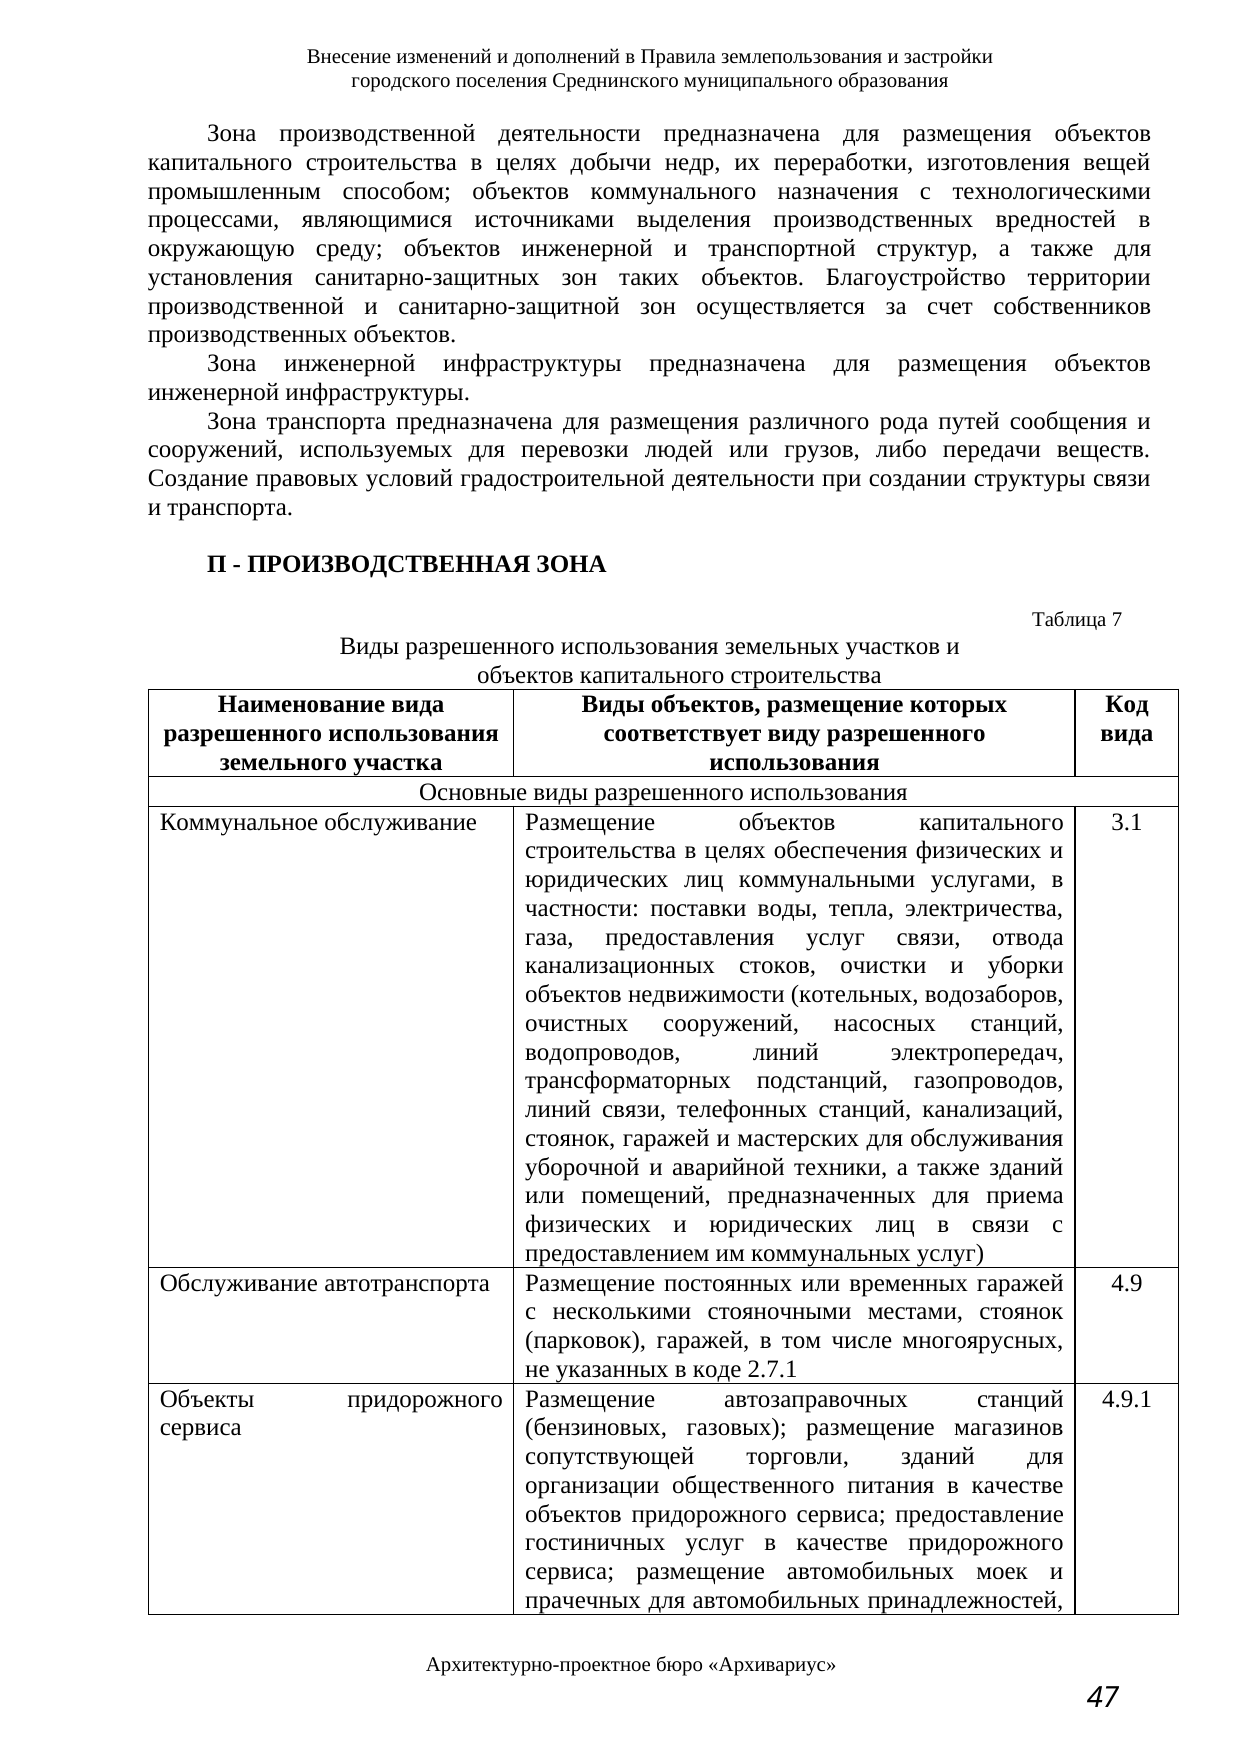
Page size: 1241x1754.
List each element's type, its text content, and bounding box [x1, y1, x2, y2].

text Виды разрешенного использования земельных участков и [148, 631, 1152, 660]
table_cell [514, 1384, 1074, 1614]
table_header Код вида [1076, 690, 1178, 776]
text Таблица 7 [148, 607, 1122, 631]
table_cell Обслуживание автотранспорта [149, 1268, 513, 1383]
table_cell Размещение объектов капитального строительства в целях обеспечения физических и юридических лиц коммунальными услугами, в частности: поставки воды, тепла, электричества, газа, предоставления услуг связи, отвода канализационных стоков, очистки и уборки объектов недвижимости (котельных, водозаборов, очистных сооружений, насосных станций, водопроводов, линий электропередач, трансформаторных подстанций, газопроводов, линий связи, телефонных станций, канализаций, стоянок, гаражей и мастерских для обслуживания уборочной и аварийной техники, а также зданий или помещений, предназначенных для приема физических и юридических лиц в связи с предоставлением им коммунальных услуг) [514, 807, 1074, 1267]
text Зона производственной деятельности предназначена для размещения объектов капитального строительства в целях добычи недр, их переработки, изготовления вещей промышленным способом; объектов коммунального назначения с технологическими процессами, являющимися источниками выделения производственных вредностей в окружающую среду; объектов инженерной и транспортной структур, а также для установления санитарно-защитных зон таких объектов. Благоустройство территории производственной и санитарно-защитной зон осуществляется за счет собственников производственных объектов. [148, 118, 1152, 348]
text П - ПРОИЗВОДСТВЕННАЯ ЗОНА [148, 549, 1152, 578]
table_cell 4.9 [1076, 1268, 1178, 1383]
table_header Виды объектов, размещение которых соответствует виду разрешенного использования [514, 690, 1074, 776]
table_cell Размещение постоянных или временных гаражей с несколькими стояночными местами, стоянок (парковок), гаражей, в том числе многоярусных, не указанных в коде 2.7.1 [514, 1268, 1074, 1383]
table_cell Основные виды разрешенного использования [149, 777, 1178, 806]
text Зона транспорта предназначена для размещения различного рода путей сообщения и сооружений, используемых для перевозки людей или грузов, либо передачи веществ. Создание правовых условий градостроительной деятельности при создании структуры связи и транспорта. [148, 406, 1152, 521]
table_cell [149, 1384, 513, 1614]
text объектов капитального строительства [148, 660, 1152, 688]
table_cell 3.1 [1076, 807, 1178, 1267]
table_cell 4.9.1 [1076, 1384, 1178, 1614]
table_cell Коммунальное обслуживание [149, 807, 513, 1267]
text Зона инженерной инфраструктуры предназначена для размещения объектов инженерной инфраструктуры. [148, 348, 1152, 406]
table_header Наименование вида разрешенного использования земельного участка [149, 690, 513, 776]
